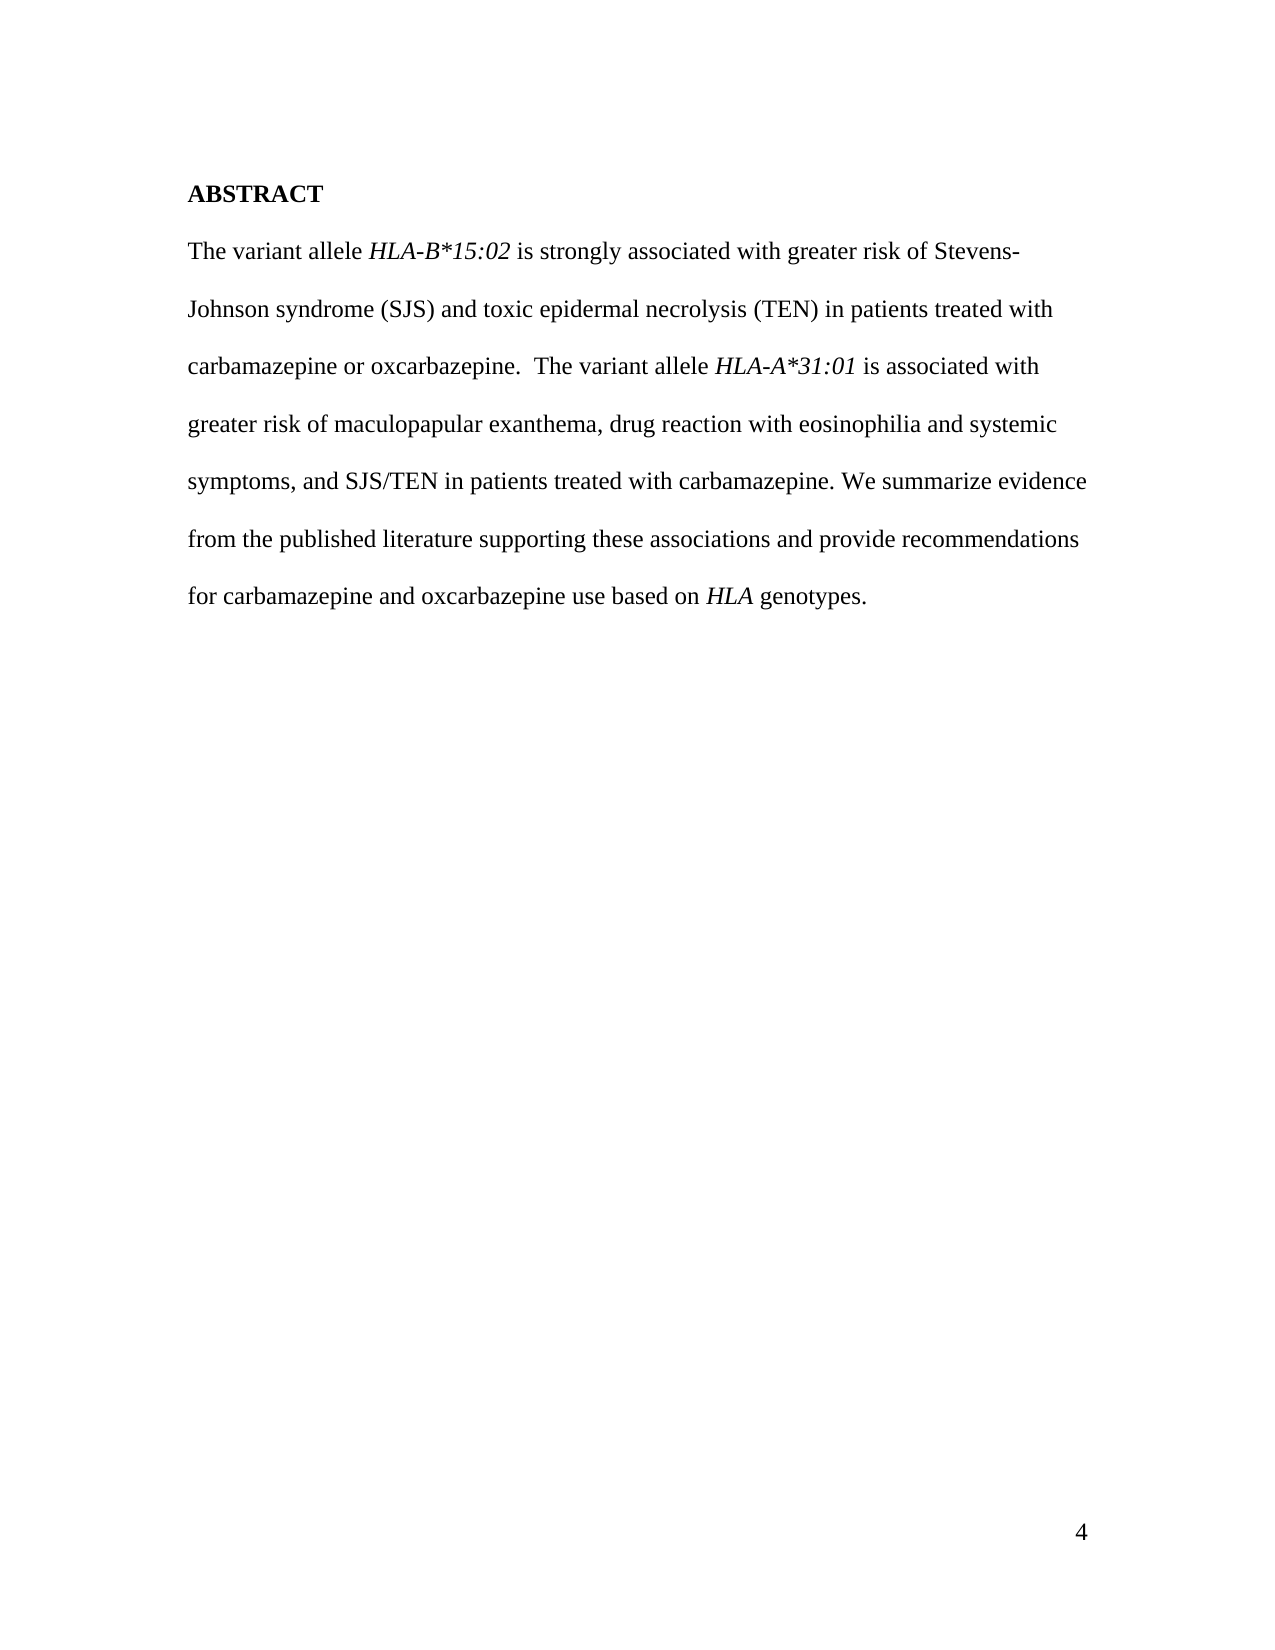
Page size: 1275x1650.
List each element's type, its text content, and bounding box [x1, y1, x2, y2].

text ABSTRACT [187, 179, 1087, 207]
text The variant allele HLA-B*15:02 is strongly associated with greater risk of Stevens-Johnson syndrome (SJS) and toxic epidermal necrolysis (TEN) in patients treated with carbamazepine or oxcarbazepine. The variant allele HLA-A*31:01 is associated with greater risk of maculopapular exanthema, drug reaction with eosinophilia and systemic symptoms, and SJS/TEN in patients treated with carbamazepine. We summarize evidence from the published literature supporting these associations and provide recommendations for carbamazepine and oxcarbazepine use based on HLA genotypes. [187, 236, 1087, 610]
